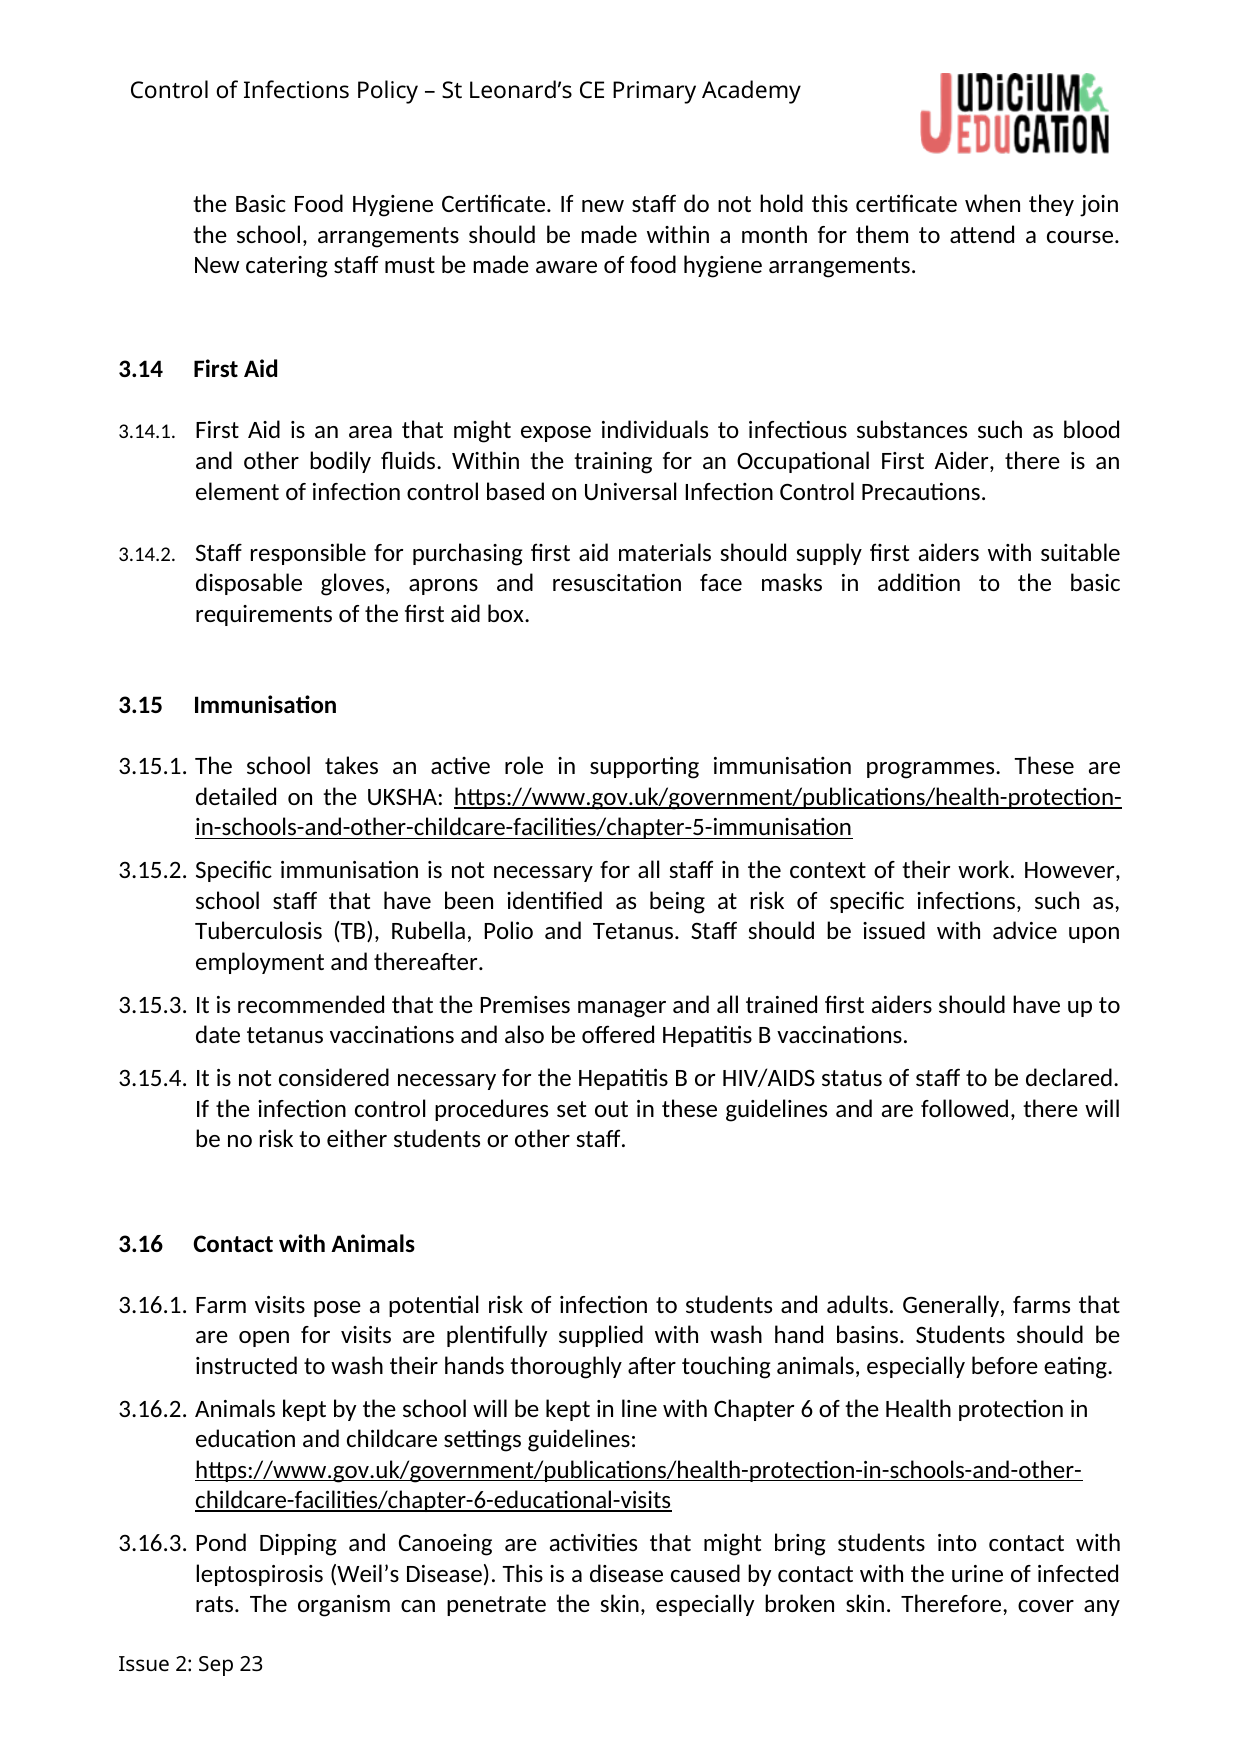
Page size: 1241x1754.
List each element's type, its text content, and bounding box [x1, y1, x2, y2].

list Farm visits pose a potential risk of infection to students and adults. Generally, farms that are open for visits are plentifully supplied with wash hand basins. Students should be instructed to wash their hands thoroughly after touching animals, especially before eating. [118, 1289, 1122, 1380]
list First Aid is an area that might expose individuals to infectious substances such as blood and other bodily fluids. Within the training for an Occupational First Aider, there is an element of infection control based on Universal Infection Control Precautions. [118, 415, 1122, 506]
list It is not considered necessary for the Hepatitis B or HIV/AIDS status of staff to be declared. If the infection control procedures set out in these guidelines and are followed, there will be no risk to either students or other staff. [118, 1063, 1122, 1154]
list Animals kept by the school will be kept in line with Chapter 6 of the Health protection in education and childcare settings guidelines: https://www.gov.uk/government/publications/health-protection-in-schools-and-other-childcare-facilities/chapter-6-educational-visits [118, 1393, 1122, 1515]
list The school takes an active role in supporting immunisation programmes. These are detailed on the UKSHA: https://www.gov.uk/government/publications/health-protection-in-schools-and-other-childcare-facilities/chapter-5-immunisation [118, 750, 1122, 842]
list It is recommended that the Premises manager and all trained first aiders should have up to date tetanus vaccinations and also be offered Hepatitis B vaccinations. [118, 989, 1122, 1050]
text 3.16 Contact with Animals [118, 1228, 1122, 1258]
list Specific immunisation is not necessary for all staff in the context of their work. However, school staff that have been identified as being at risk of specific infections, such as, Tuberculosis (TB), Rubella, Polio and Tetanus. Staff should be issued with advice upon employment and thereafter. [118, 854, 1122, 977]
text the Basic Food Hygiene Certificate. If new staff do not hold this certificate when they join the school, arrangements should be made within a month for them to attend a course. New catering staff must be made aware of food hygiene arrangements. [193, 188, 1122, 280]
text 3.15 Immunisation [118, 689, 1122, 720]
text 3.14 First Aid [118, 354, 1122, 384]
list Staff responsible for purchasing first aid materials should supply first aiders with suitable disposable gloves, aprons and resuscitation face masks in addition to the basic requirements of the first aid box. [118, 537, 1122, 628]
picture [920, 73, 1110, 155]
